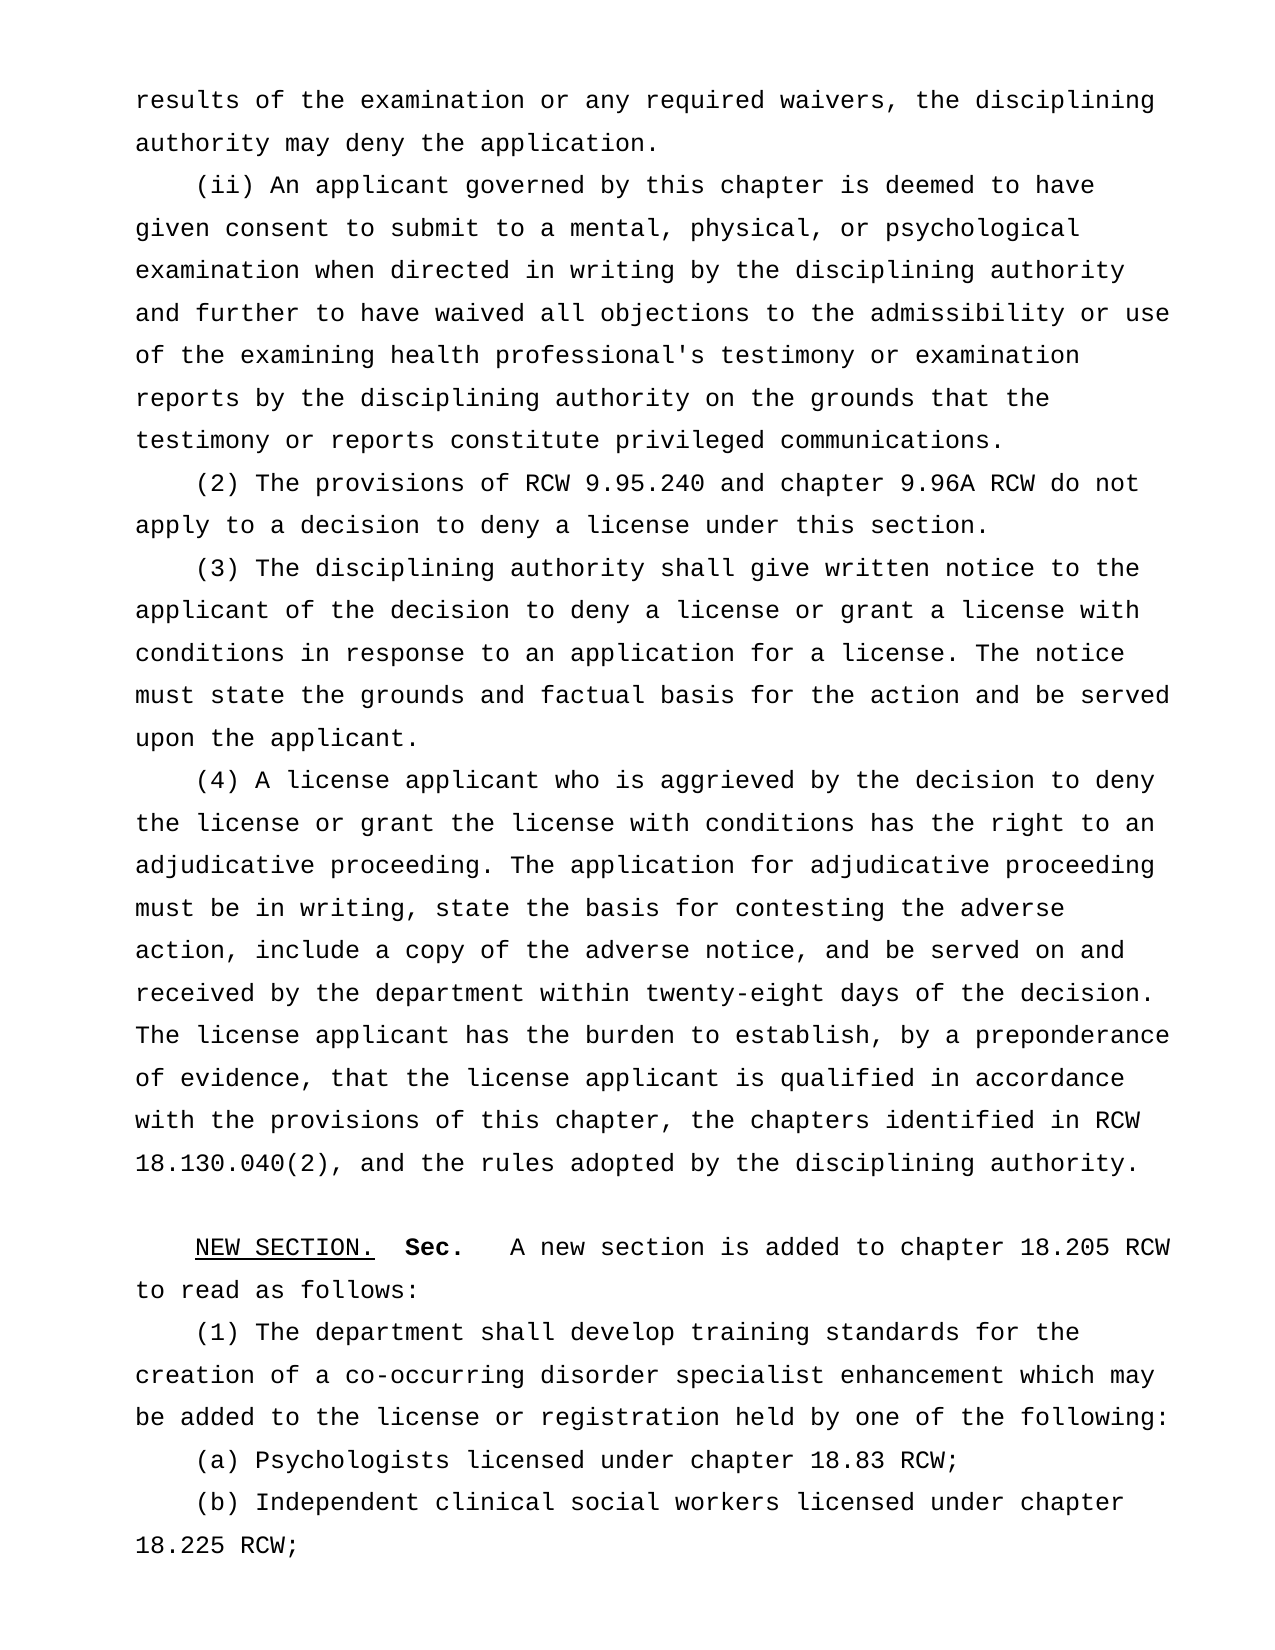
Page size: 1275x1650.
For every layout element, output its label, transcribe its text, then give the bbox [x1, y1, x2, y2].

text (1) The department shall develop training standards for the creation of a co-occurring disorder specialist enhancement which may be added to the license or registration held by one of the following: [135, 1307, 1170, 1434]
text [135, 75, 1170, 160]
text (2) The provisions of RCW 9.95.240 and chapter 9.96A RCW do not apply to a decision to deny a license under this section. [135, 457, 1170, 542]
text NEW SECTION. Sec. A new section is added to chapter 18.205 RCW to read as follows: [135, 1222, 1170, 1307]
text (ii) An applicant governed by this chapter is deemed to have given consent to submit to a mental, physical, or psychological examination when directed in writing by the disciplining authority and further to have waived all objections to the admissibility or use of the examining health professional's testimony or examination reports by the disciplining authority on the grounds that the testimony or reports constitute privileged communications. [135, 160, 1170, 457]
text (4) A license applicant who is aggrieved by the decision to deny the license or grant the license with conditions has the right to an adjudicative proceeding. The application for adjudicative proceeding must be in writing, state the basis for contesting the adverse action, include a copy of the adverse notice, and be served on and received by the department within twenty-eight days of the decision. The license applicant has the burden to establish, by a preponderance of evidence, that the license applicant is qualified in accordance with the provisions of this chapter, the chapters identified in RCW 18.130.040(2), and the rules adopted by the disciplining authority. [135, 755, 1170, 1180]
text (a) Psychologists licensed under chapter 18.83 RCW; [135, 1434, 1170, 1477]
text (3) The disciplining authority shall give written notice to the applicant of the decision to deny a license or grant a license with conditions in response to an application for a license. The notice must state the grounds and factual basis for the action and be served upon the applicant. [135, 542, 1170, 755]
text (b) Independent clinical social workers licensed under chapter 18.225 RCW; [135, 1477, 1170, 1562]
